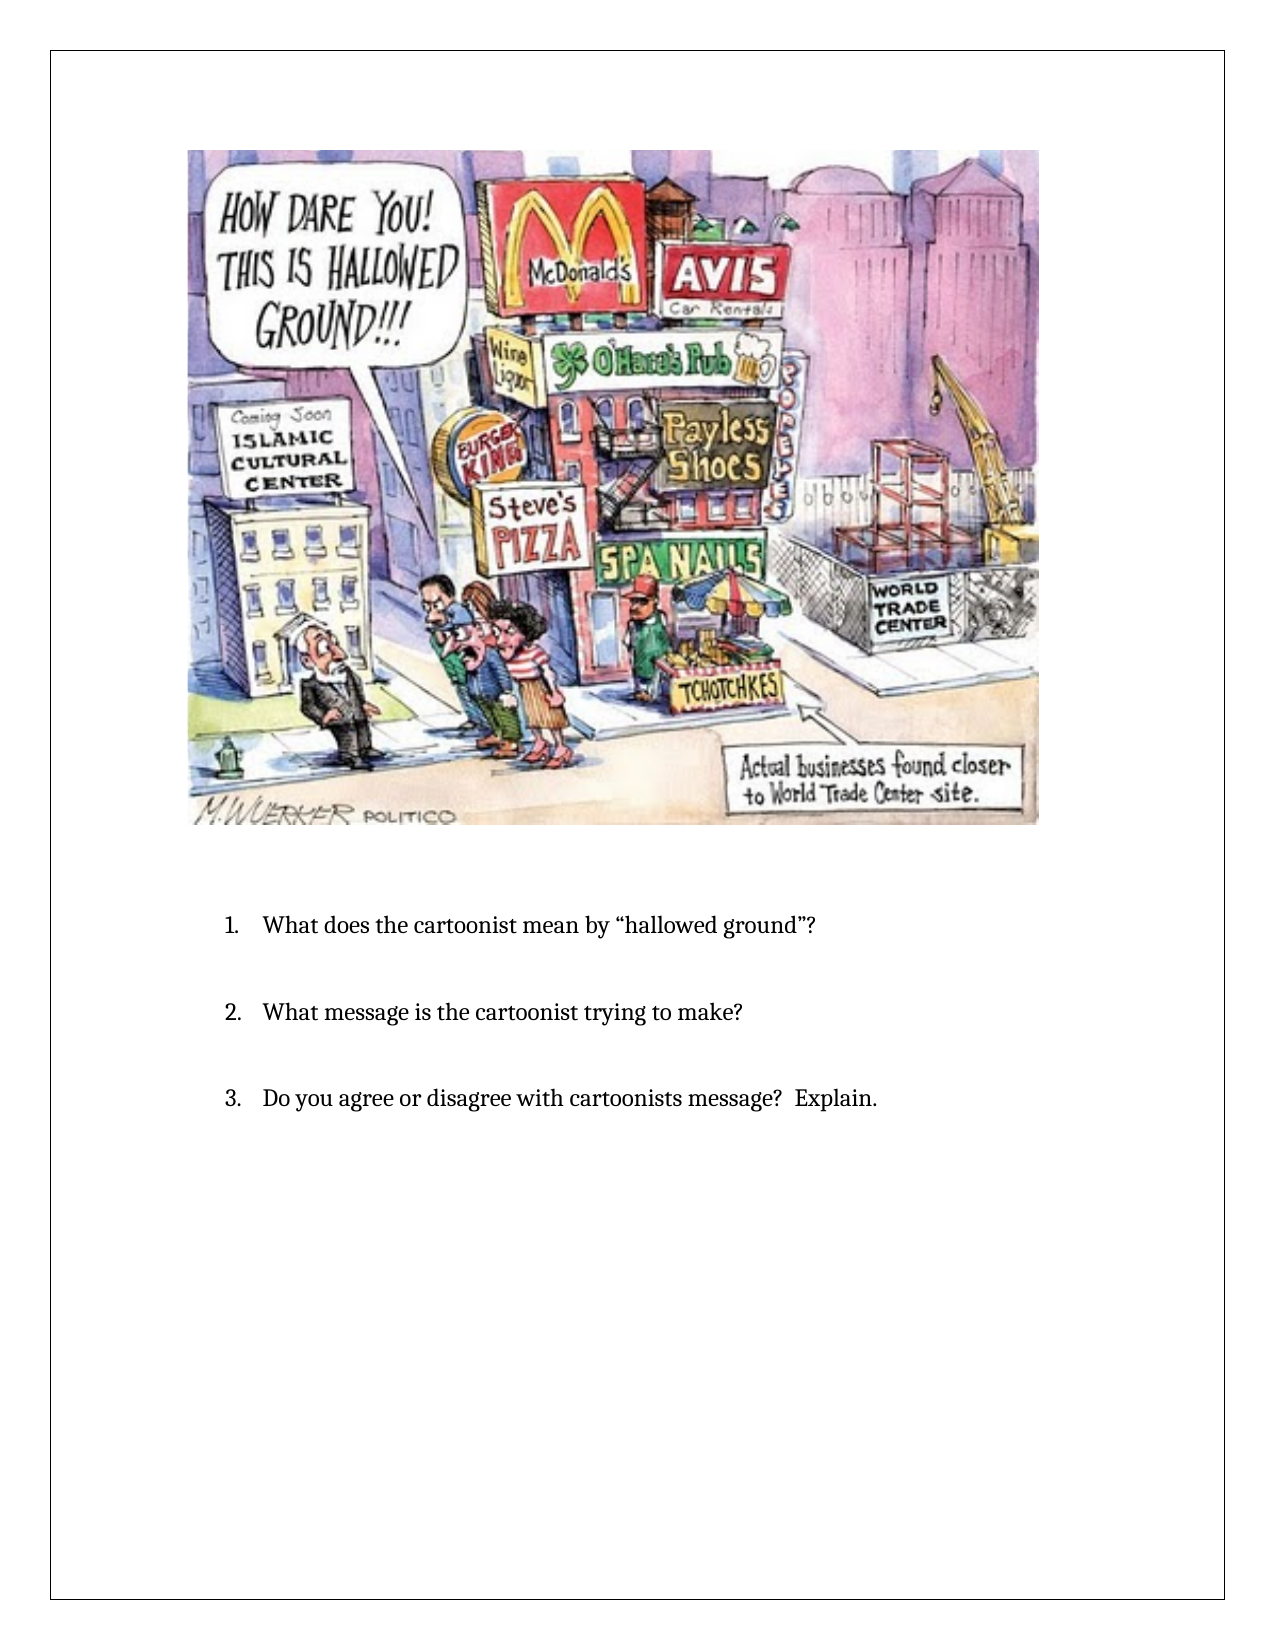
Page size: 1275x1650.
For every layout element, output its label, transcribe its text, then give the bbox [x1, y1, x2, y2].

list Do you agree or disagree with cartoonists message? Explain. [225, 1084, 1125, 1112]
picture [187, 150, 1039, 825]
list What does the cartoonist mean by “hallowed ground”? [225, 911, 1125, 940]
list What message is the cartoonist trying to make? [225, 997, 1125, 1026]
